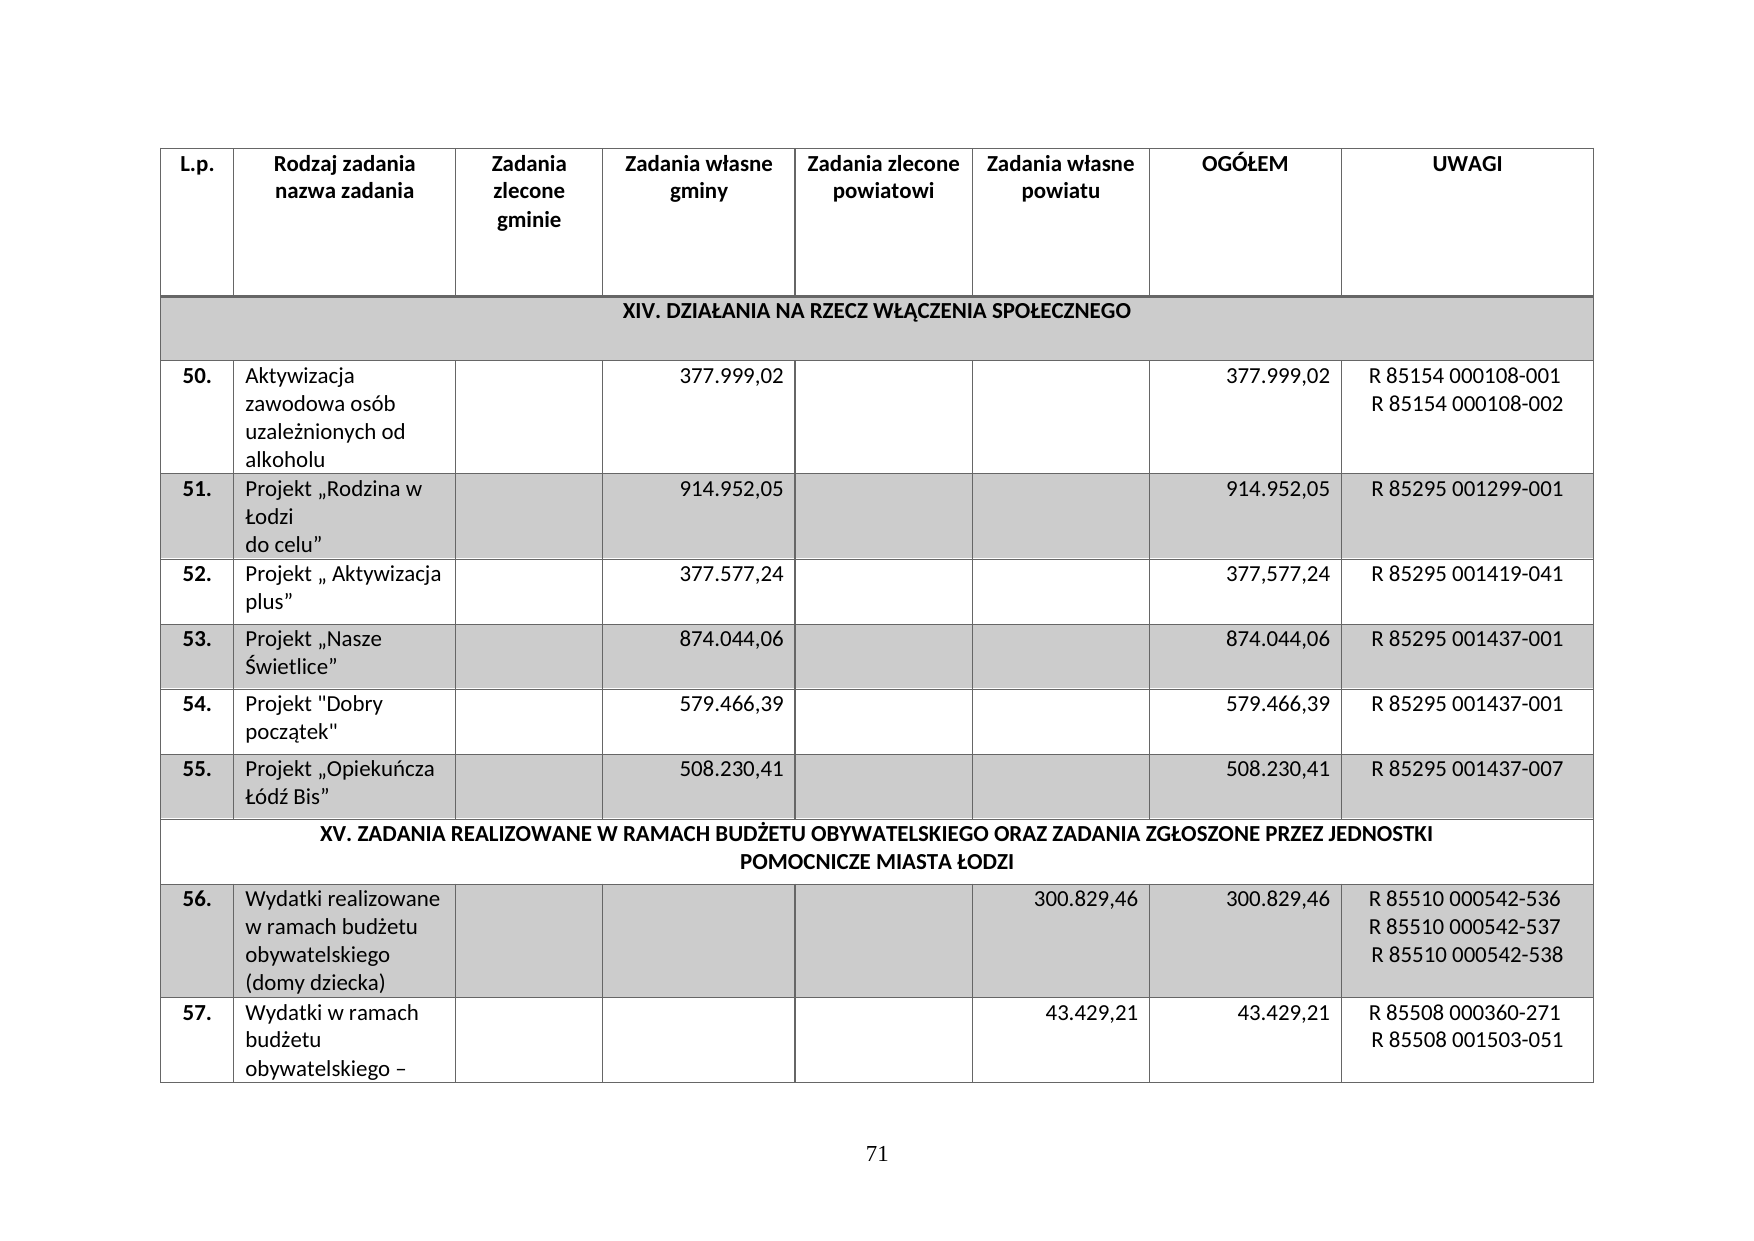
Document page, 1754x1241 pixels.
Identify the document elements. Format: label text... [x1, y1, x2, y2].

table_cell Aktywizacja zawodowa osób uzależnionych od alkoholu [234, 361, 455, 473]
table_cell [603, 998, 794, 1082]
table_cell 579.466,39 [603, 690, 794, 753]
table_cell [796, 885, 972, 997]
table_cell 43.429,21 [973, 998, 1149, 1082]
table_cell 508.230,41 [1150, 755, 1341, 818]
table_cell Projekt „Nasze Świetlice” [234, 625, 455, 688]
table_cell R 85510 000542-536 R 85510 000542-537 R 85510 000542-538 [1342, 885, 1593, 997]
table_cell 52. [161, 560, 233, 623]
table_cell Projekt „Opiekuńcza Łódź Bis” [234, 755, 455, 818]
table_cell R 85295 001437-001 [1342, 625, 1593, 688]
table_cell Projekt „Rodzina w Łodzi do celu” [234, 474, 455, 558]
table_cell 914.952,05 [1150, 474, 1341, 558]
table_header Zadania zlecone powiatowi [796, 149, 972, 295]
table_cell [456, 885, 602, 997]
table_cell [456, 690, 602, 753]
table_cell [796, 998, 972, 1082]
table_cell 57. [161, 998, 233, 1082]
table_header Zadania własne gminy [603, 149, 794, 295]
table_cell [796, 690, 972, 753]
table_cell 56. [161, 885, 233, 997]
table_cell [973, 474, 1149, 558]
table_cell 377.999,02 [1150, 361, 1341, 473]
table_cell [456, 560, 602, 623]
table_header Rodzaj zadania nazwa zadania [234, 149, 455, 295]
table_header OGÓŁEM [1150, 149, 1341, 295]
table_cell R 85154 000108-001 R 85154 000108-002 [1342, 361, 1593, 473]
table_cell 55. [161, 755, 233, 818]
table_cell 874.044,06 [603, 625, 794, 688]
table_header Zadania zlecone gminie [456, 149, 602, 295]
table_cell [456, 625, 602, 688]
table_cell [796, 474, 972, 558]
table_cell [973, 625, 1149, 688]
table_cell [456, 998, 602, 1082]
table_cell [456, 474, 602, 558]
table_cell XV. ZADANIA REALIZOWANE W RAMACH BUDŻETU OBYWATELSKIEGO ORAZ ZADANIA ZGŁOSZONE PRZEZ JEDNOSTKI POMOCNICZE MIASTA ŁODZI [161, 820, 1593, 883]
table_cell [603, 885, 794, 997]
table_cell [796, 755, 972, 818]
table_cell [234, 998, 455, 1082]
table_cell 377,577,24 [1150, 560, 1341, 623]
table_cell R 85295 001299-001 [1342, 474, 1593, 558]
table_cell 579.466,39 [1150, 690, 1341, 753]
table_cell 51. [161, 474, 233, 558]
table_cell Projekt "Dobry początek" [234, 690, 455, 753]
table_cell R 85295 001437-001 [1342, 690, 1593, 753]
table_cell 300.829,46 [973, 885, 1149, 997]
table_cell 50. [161, 361, 233, 473]
table_header L.p. [161, 149, 233, 295]
table_header Zadania własne powiatu [973, 149, 1149, 295]
table_cell 377.577,24 [603, 560, 794, 623]
table_cell [796, 625, 972, 688]
table_cell [456, 361, 602, 473]
table_cell 508.230,41 [603, 755, 794, 818]
table_cell 874.044,06 [1150, 625, 1341, 688]
table_cell [973, 361, 1149, 473]
table_cell 377.999,02 [603, 361, 794, 473]
table_cell 54. [161, 690, 233, 753]
table_cell 914.952,05 [603, 474, 794, 558]
table_cell R 85508 000360-271 R 85508 001503-051 [1342, 998, 1593, 1082]
table_cell [973, 560, 1149, 623]
table_cell [973, 755, 1149, 818]
table_header UWAGI [1342, 149, 1593, 295]
table_cell [796, 361, 972, 473]
table_cell [796, 560, 972, 623]
table_cell [973, 690, 1149, 753]
table_cell R 85295 001419-041 [1342, 560, 1593, 623]
table_cell R 85295 001437-007 [1342, 755, 1593, 818]
table_cell XIV. DZIAŁANIA NA RZECZ WŁĄCZENIA SPOŁECZNEGO [161, 298, 1593, 360]
table_cell [456, 755, 602, 818]
table_cell 43.429,21 [1150, 998, 1341, 1082]
table_cell Projekt „ Aktywizacja plus” [234, 560, 455, 623]
table_cell 300.829,46 [1150, 885, 1341, 997]
table_cell 53. [161, 625, 233, 688]
table_cell Wydatki realizowane w ramach budżetu obywatelskiego (domy dziecka) [234, 885, 455, 997]
